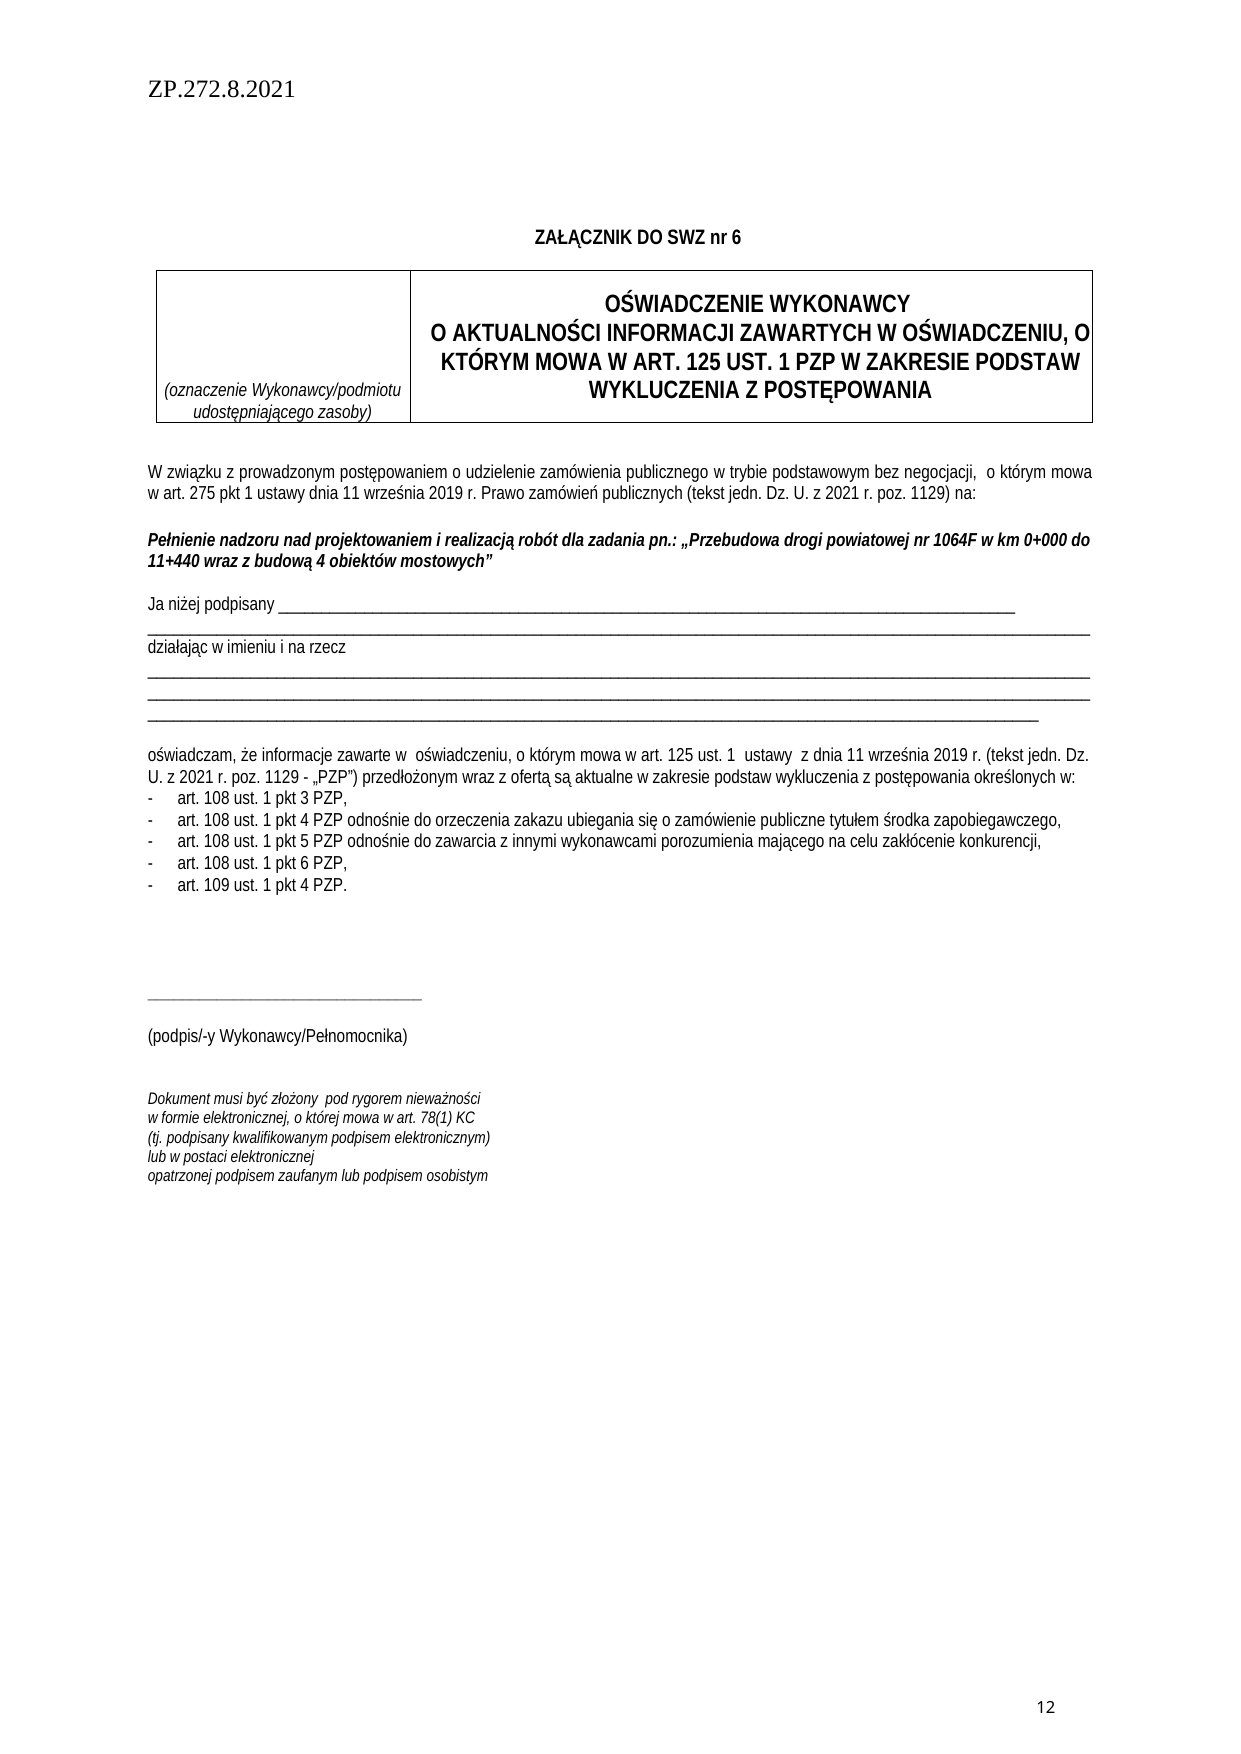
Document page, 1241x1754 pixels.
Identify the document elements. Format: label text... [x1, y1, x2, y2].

text - art. 108 ust. 1 pkt 3 PZP, [148, 787, 1092, 809]
text ZAŁĄCZNIK DO SWZ nr 6 [148, 225, 1128, 249]
text - art. 108 ust. 1 pkt 5 PZP odnośnie do zawarcia z innymi wykonawcami porozumienia mającego na celu zakłócenie konkurencji, [148, 830, 1092, 852]
text ________________________________ (podpis/-y Wykonawcy/Pełnomocnika) [148, 981, 1092, 1046]
text - art. 109 ust. 1 pkt 4 PZP. [148, 873, 1092, 895]
text Dokument musi być złożony pod rygorem nieważności w formie elektronicznej, o której mowa w art. 78(1) KC (tj. podpisany kwalifikowanym podpisem elektronicznym) lub w postaci elektronicznej opatrzonej podpisem zaufanym lub podpisem osobistym [148, 1089, 1092, 1185]
text W związku z prowadzonym postępowaniem o udzielenie zamówienia publicznego w trybie podstawowym bez negocjacji, o którym mowa w art. 275 pkt 1 ustawy dnia 11 września 2019 r. Prawo zamówień publicznych (tekst jedn. Dz. U. z 2021 r. poz. 1129) na: [148, 461, 1092, 504]
text - art. 108 ust. 1 pkt 4 PZP odnośnie do orzeczenia zakazu ubiegania się o zamówienie publiczne tytułem środka zapobiegawczego, [148, 809, 1092, 830]
text działając w imieniu i na rzecz [148, 636, 1092, 658]
text Ja niżej podpisany ______________________________________________________________________________________ ______________________________________________________________________________________________________________ [148, 593, 1092, 636]
table_header OŚWIADCZENIE WYKONAWCY O AKTUALNOŚCI INFORMACJI ZAWARTYCH W OŚWIADCZENIU, O KTÓRYM MOWA W ART. 125 UST. 1 PZP W ZAKRESIE PODSTAW WYKLUCZENIA Z POSTĘPOWANIA [411, 271, 1092, 422]
table_header (oznaczenie Wykonawcy/podmiotu udostępniającego zasoby) [157, 271, 410, 422]
text oświadczam, że informacje zawarte w oświadczeniu, o którym mowa w art. 125 ust. 1 ustawy z dnia 11 września 2019 r. (tekst jedn. Dz. U. z 2021 r. poz. 1129 - „PZP”) przedłożonym wraz z ofertą są aktualne w zakresie podstaw wykluczenia z postępowania określonych w: [148, 744, 1092, 787]
text ____________________________________________________________________________________________________________________________________________________________________________________________________________________________________________________________________________________________________________________________________ [148, 658, 1092, 723]
text - art. 108 ust. 1 pkt 6 PZP, [148, 852, 1092, 873]
text Pełnienie nadzoru nad projektowaniem i realizacją robót dla zadania pn.: „Przebudowa drogi powiatowej nr 1064F w km 0+000 do 11+440 wraz z budową 4 obiektów mostowych” [148, 528, 1092, 572]
